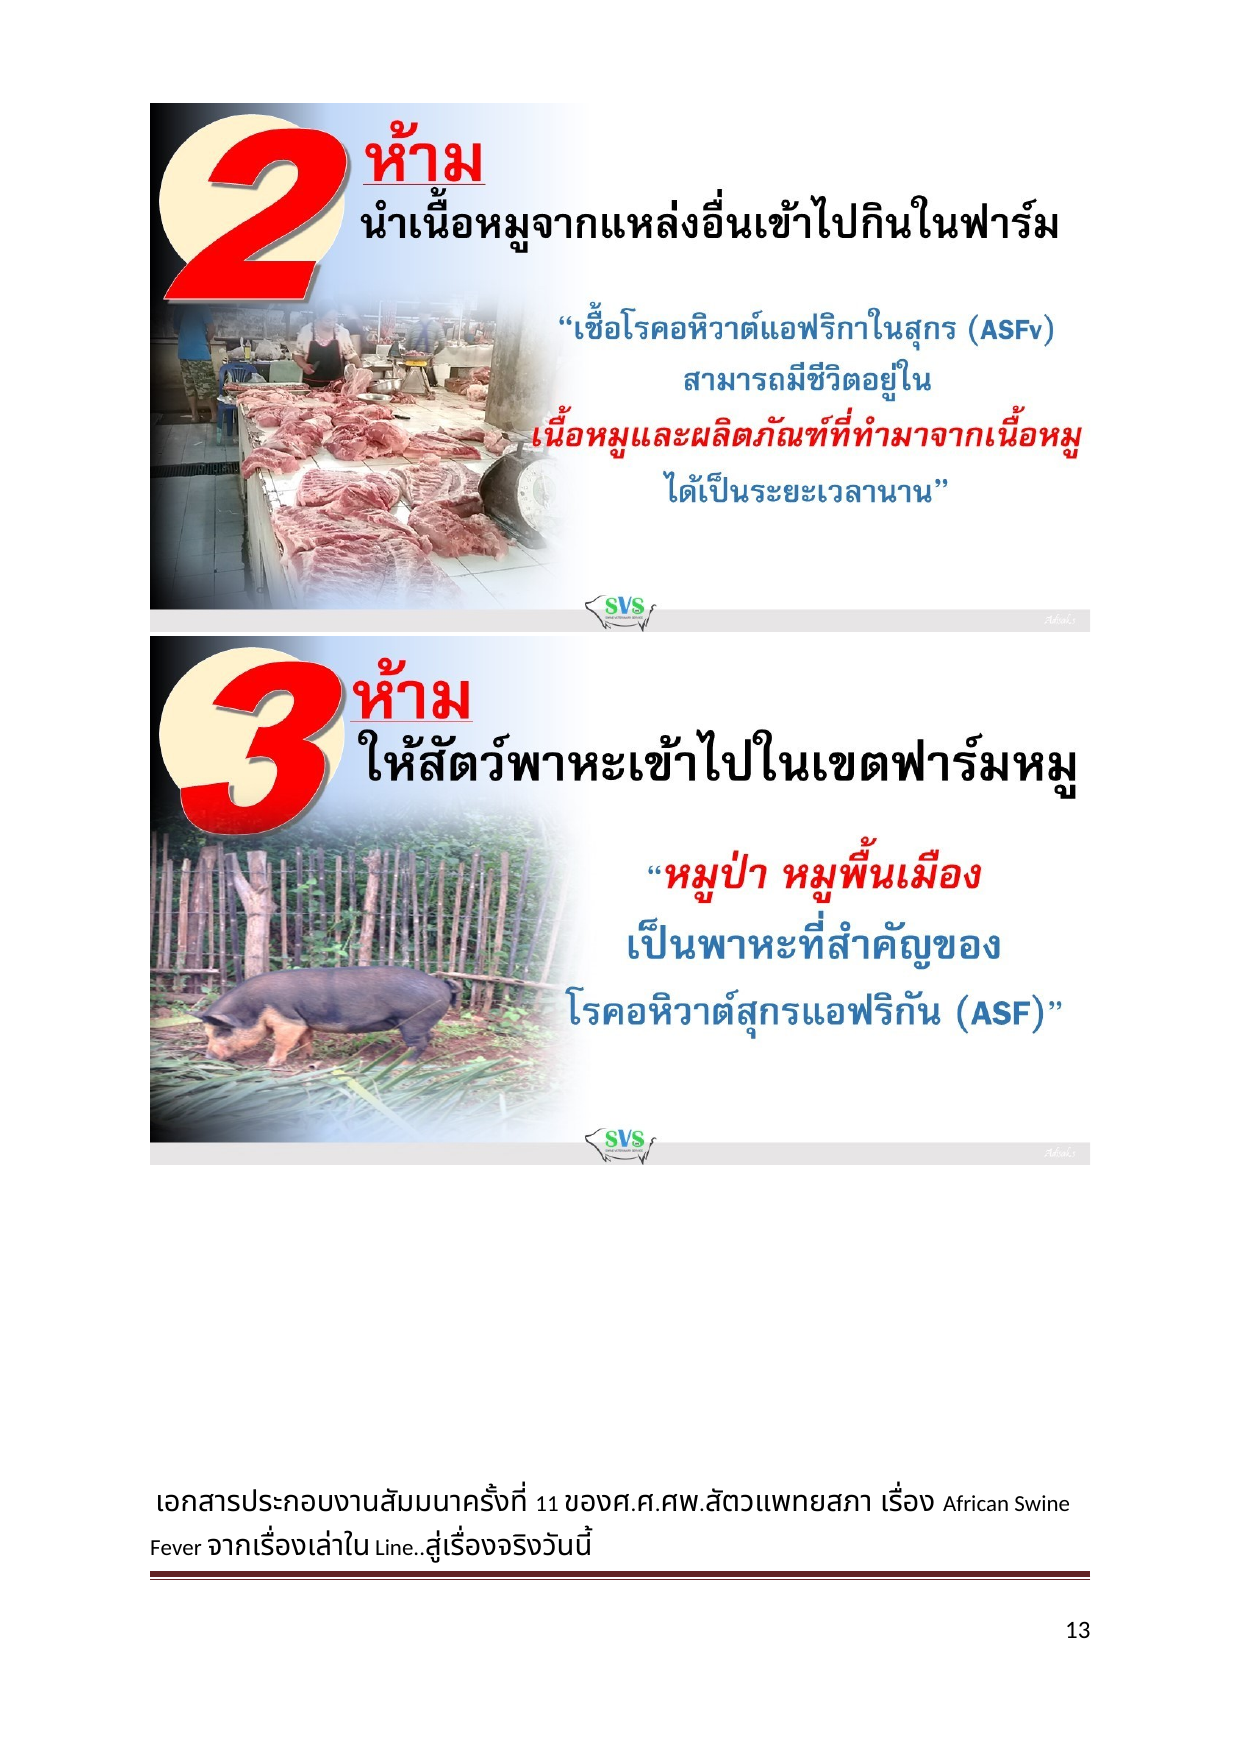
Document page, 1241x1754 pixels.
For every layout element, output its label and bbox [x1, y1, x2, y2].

picture [150, 636, 1091, 1165]
picture [150, 103, 1091, 632]
